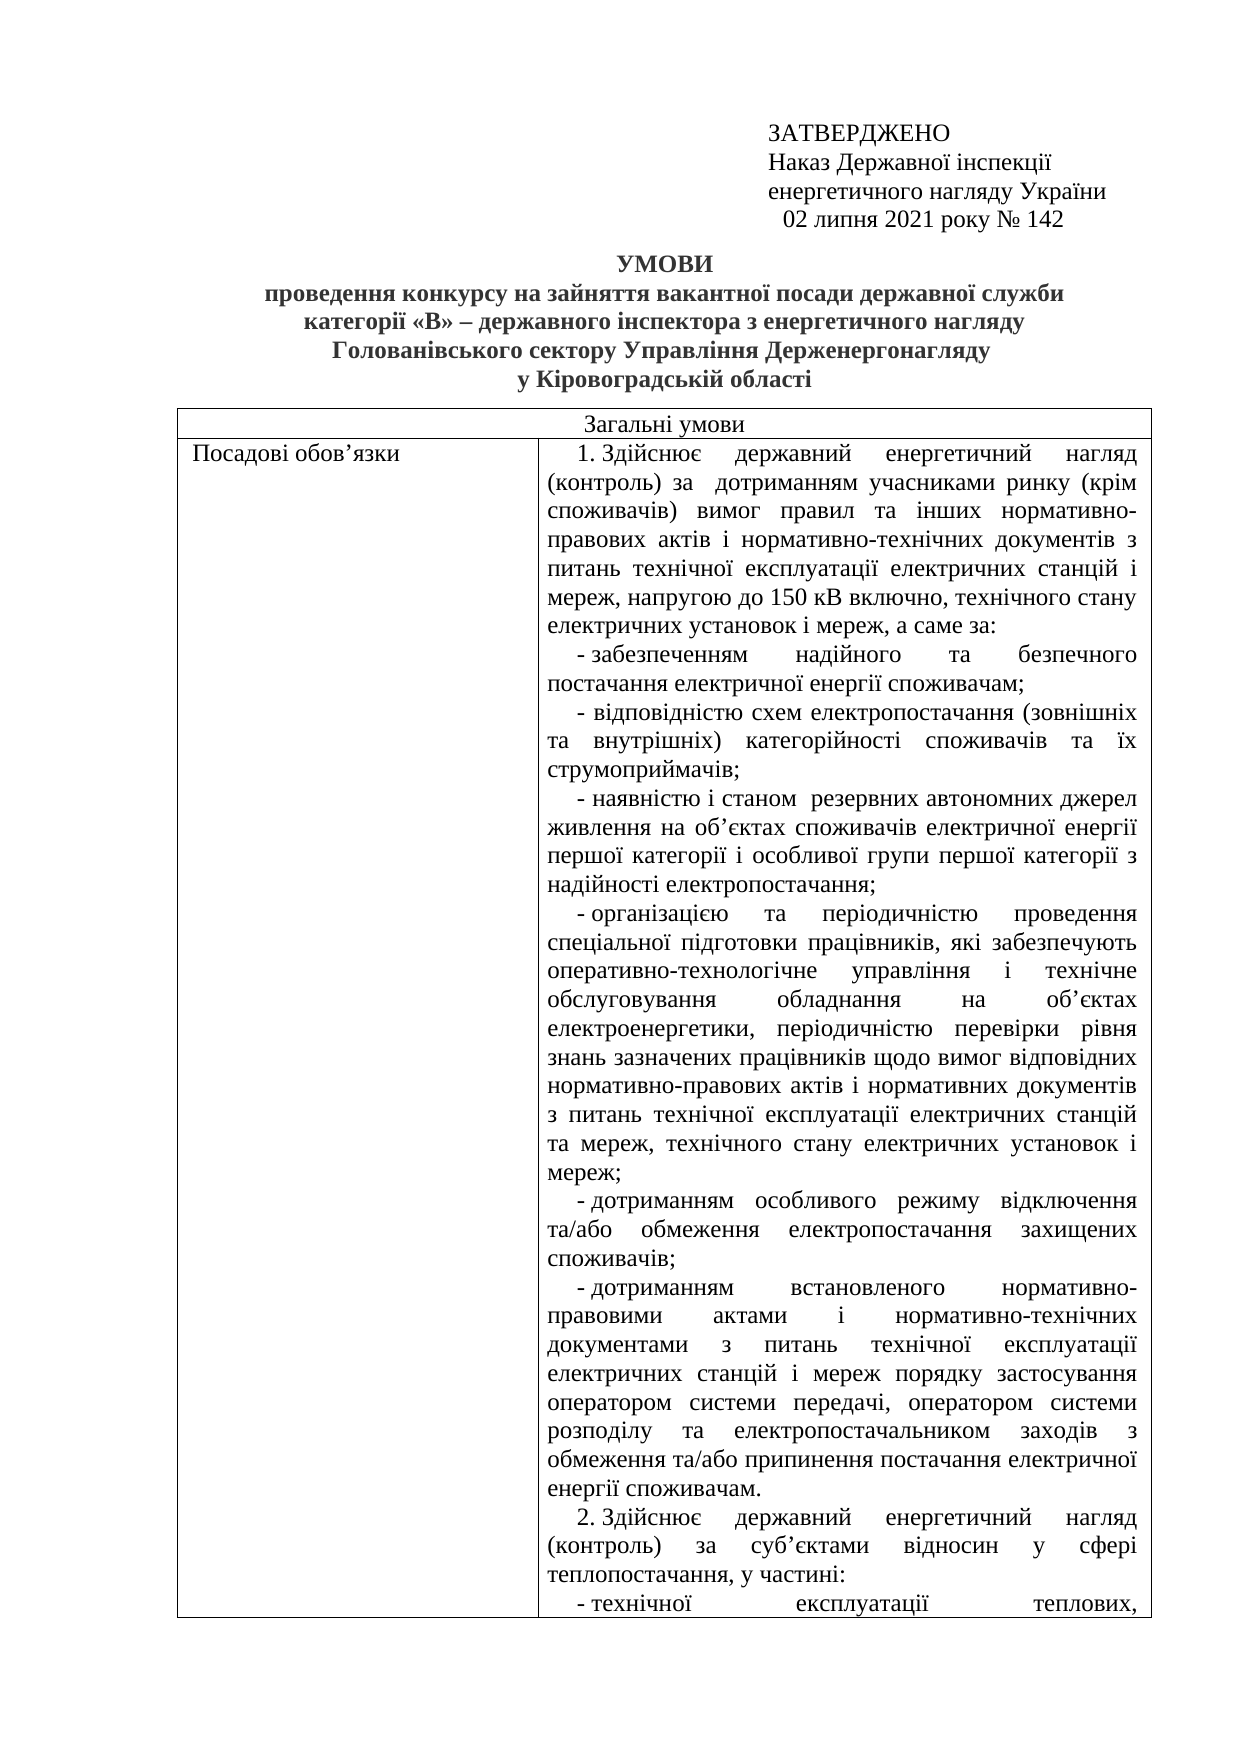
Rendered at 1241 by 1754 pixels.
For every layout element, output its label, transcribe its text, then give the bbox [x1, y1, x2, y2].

text Наказ Державної інспекції енергетичного нагляду України [768, 147, 1152, 204]
text УМОВИ проведення конкурсу на зайняття вакантної посади державної служби категорії «В» – державного інспектора з енергетичного нагляду Голованівського сектору Управління Держенергонагляду у Кіровоградській області [224, 249, 1105, 393]
table_header Загальні умови [178, 409, 1151, 437]
table_cell Посадові обов’язки [178, 439, 538, 1617]
text ЗАТВЕРДЖЕНО [768, 118, 1152, 147]
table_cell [539, 439, 1151, 1617]
text 02 липня 2021 року № 142 [709, 204, 1152, 233]
